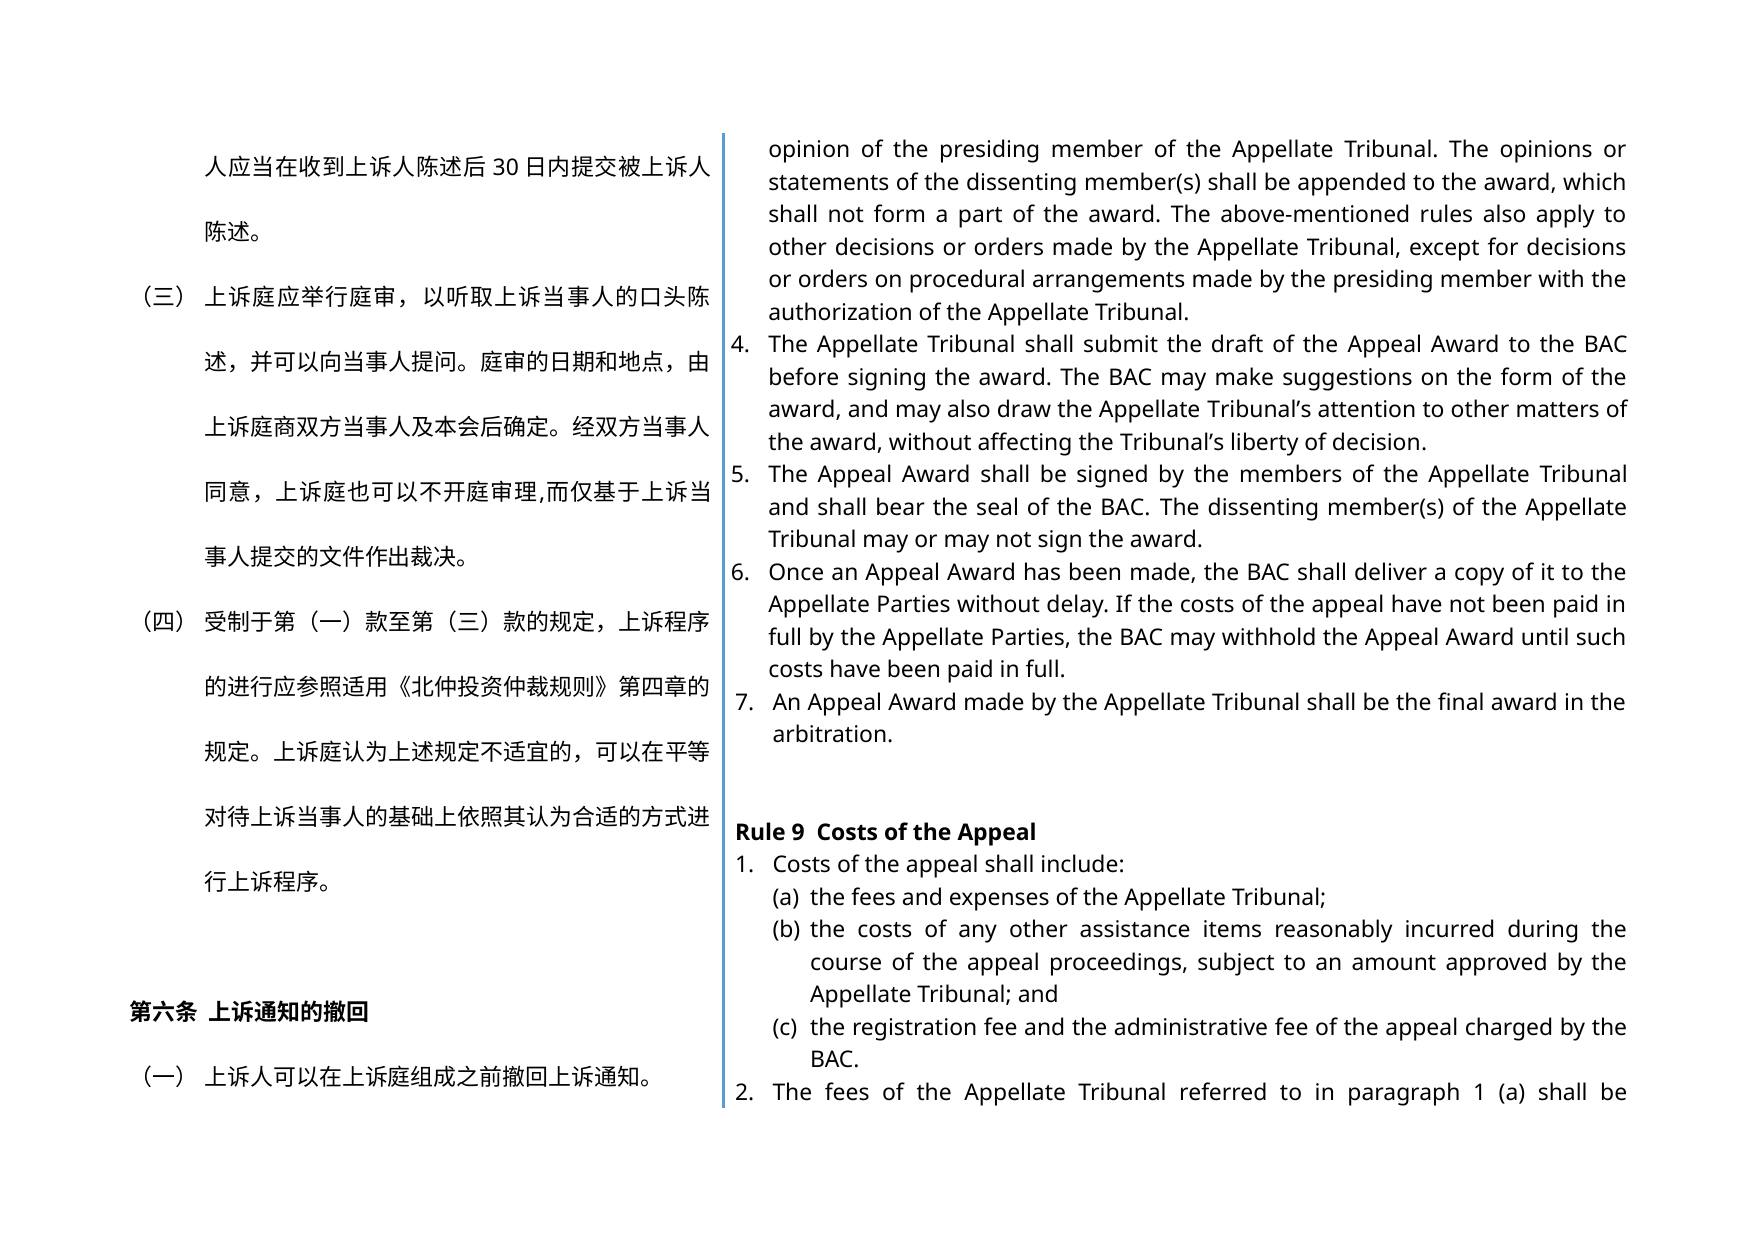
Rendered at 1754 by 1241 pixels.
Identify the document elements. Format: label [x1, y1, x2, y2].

table_header [118, 133, 722, 1108]
table_header [725, 133, 1639, 1108]
